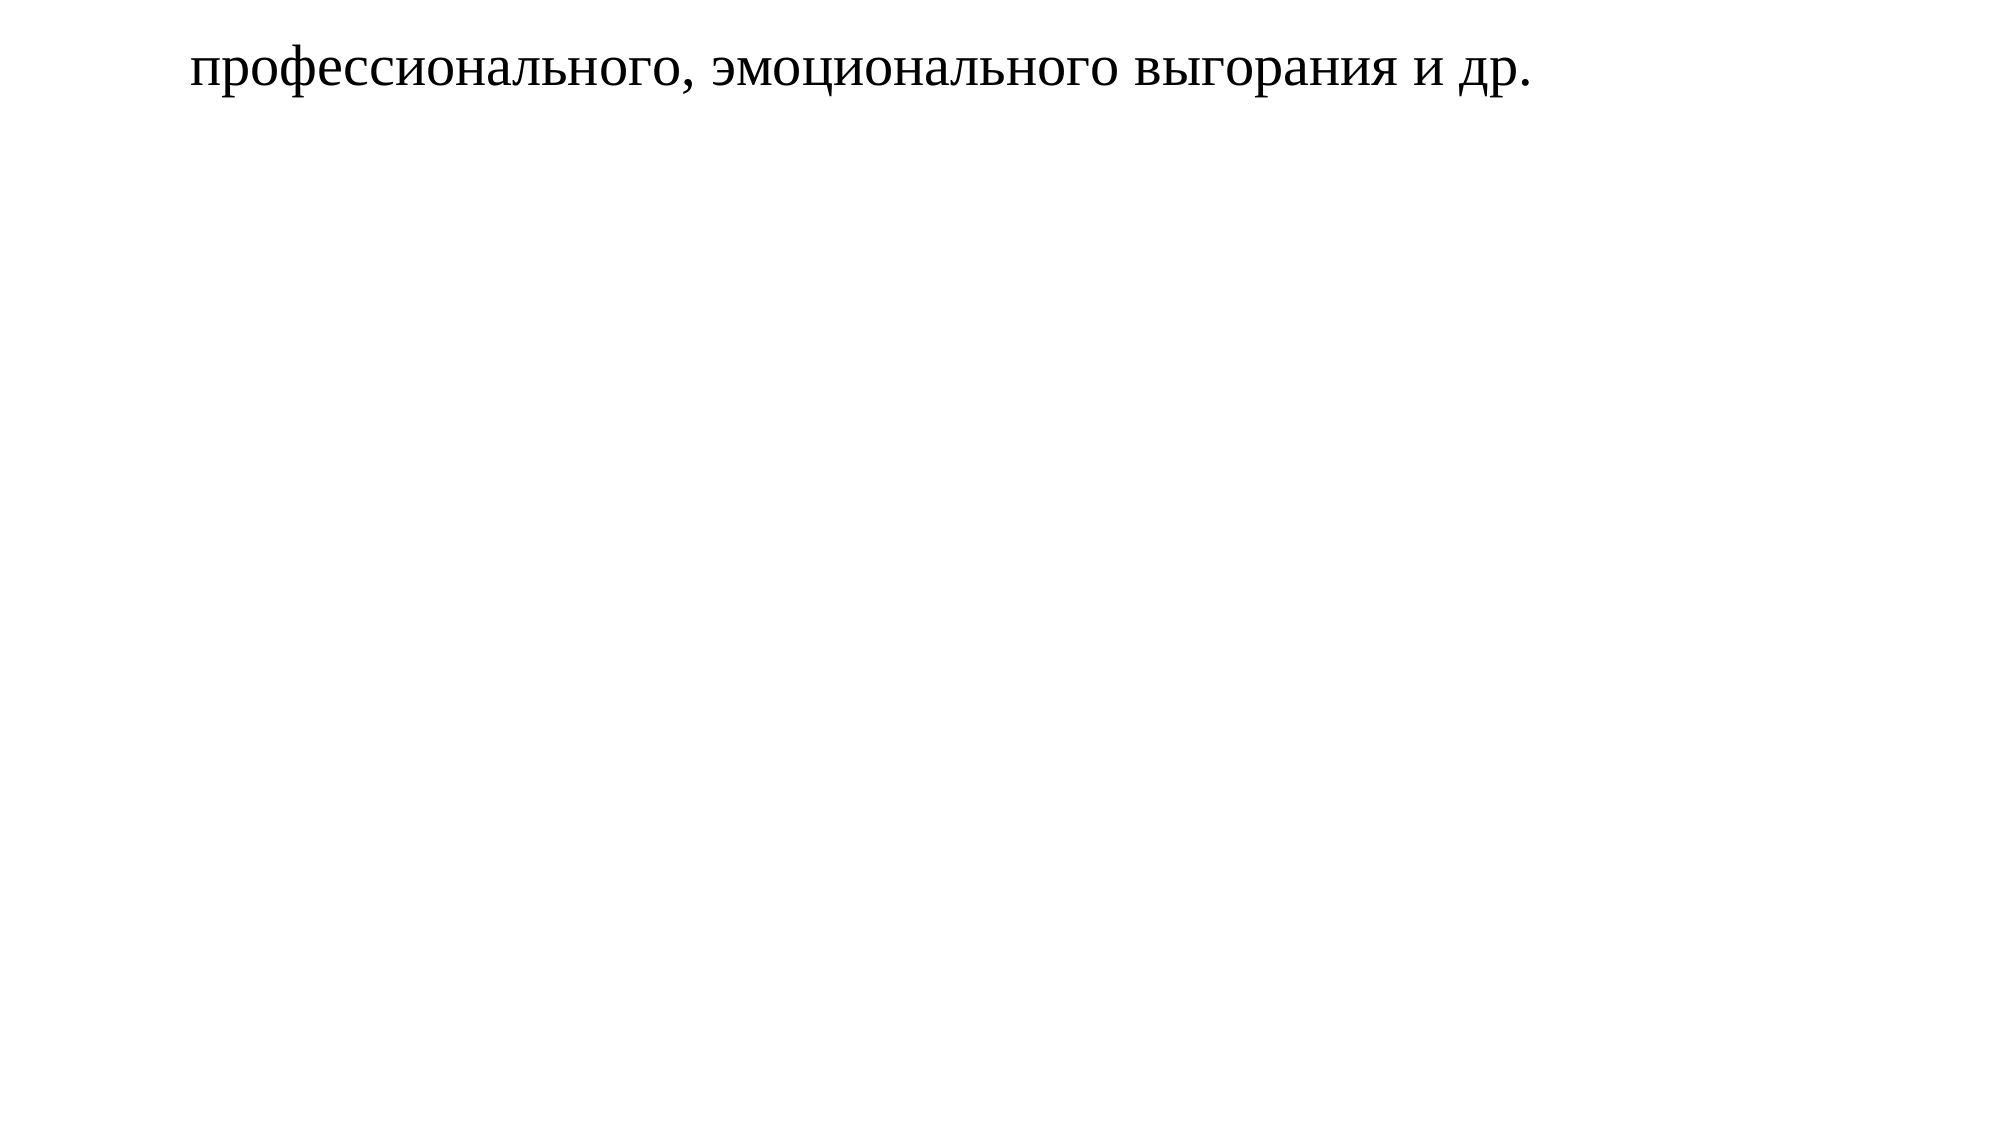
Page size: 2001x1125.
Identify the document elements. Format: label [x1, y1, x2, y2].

list [152, 42, 1595, 97]
